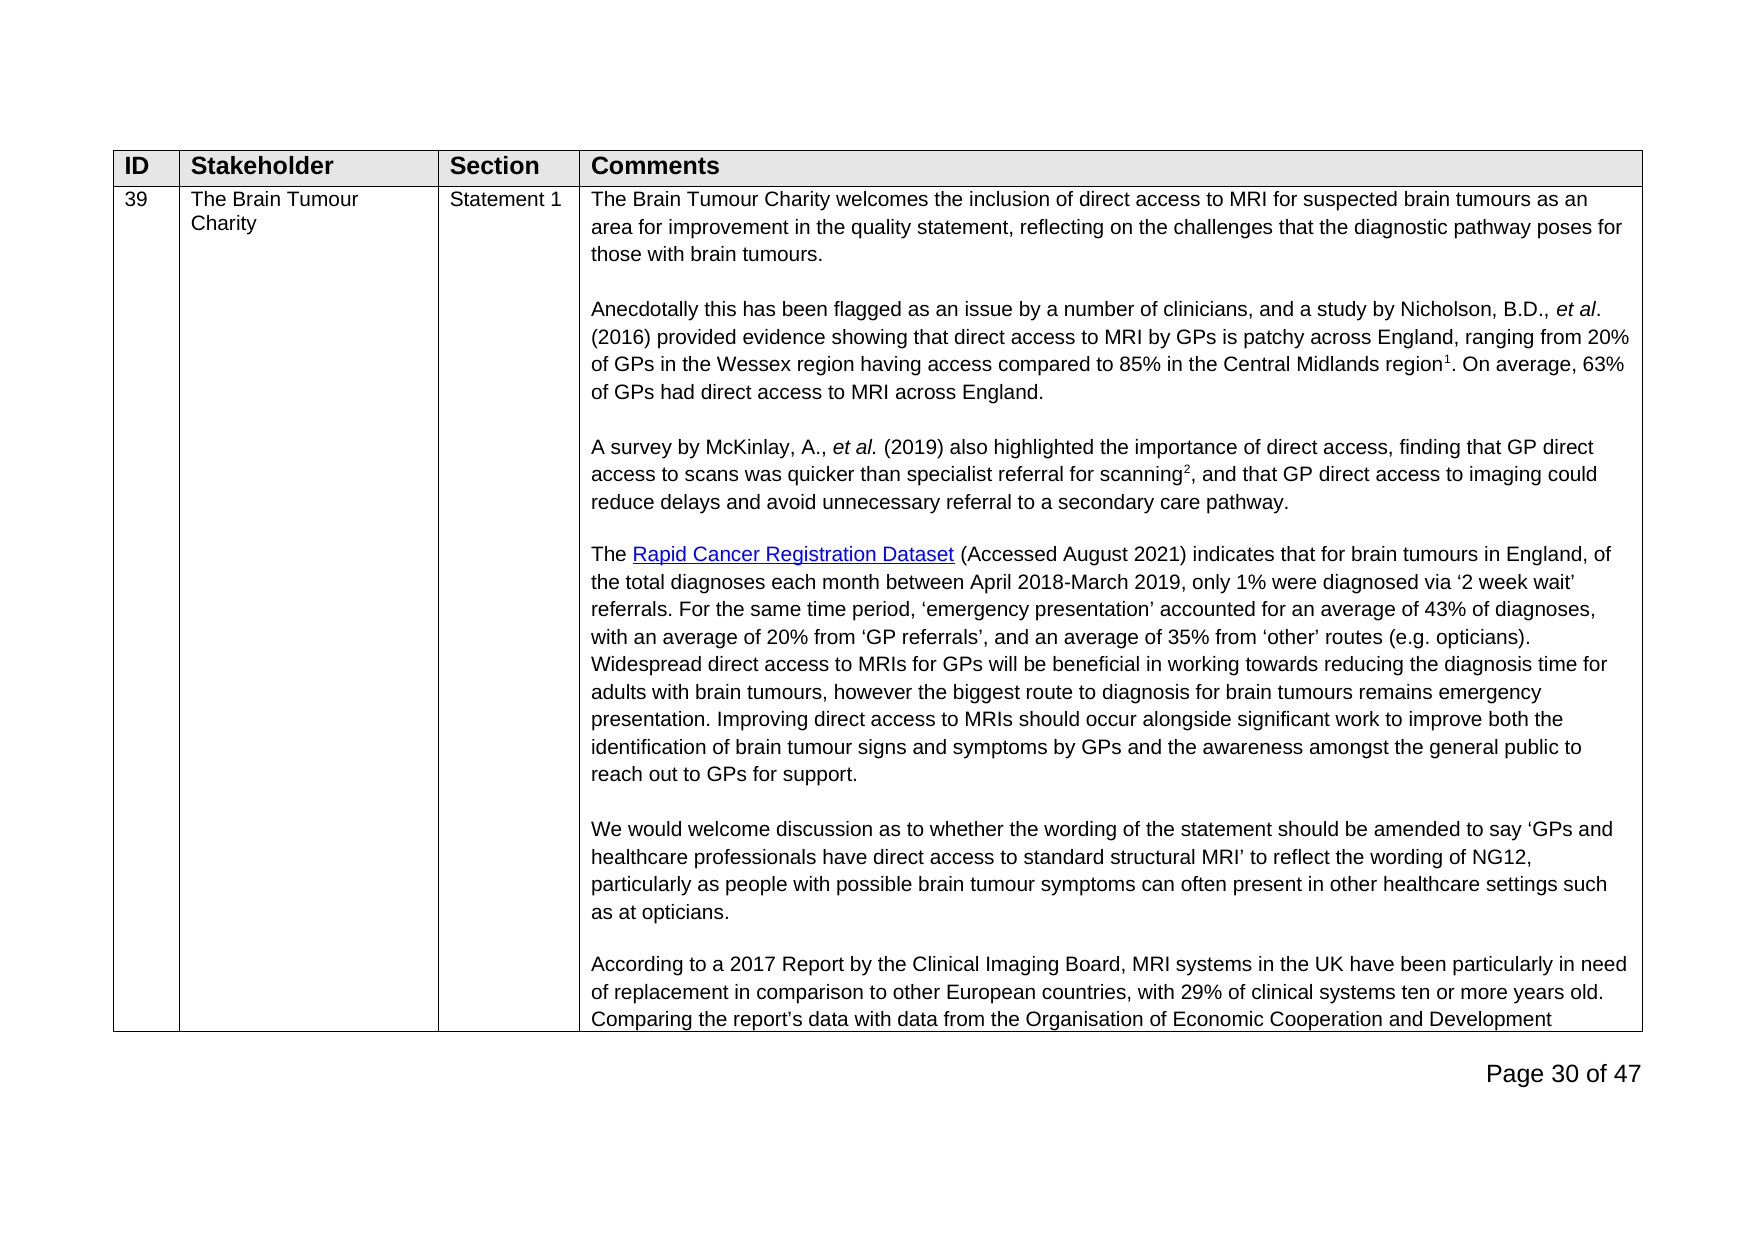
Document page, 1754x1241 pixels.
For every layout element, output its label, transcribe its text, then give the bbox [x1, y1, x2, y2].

table_cell The Brain Tumour Charity [180, 187, 438, 1031]
table_header Stakeholder [180, 151, 438, 186]
table_header Comments [580, 151, 1642, 186]
table_cell 39 [114, 187, 179, 1031]
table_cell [580, 187, 1642, 1031]
table_header ID [114, 151, 179, 186]
table_cell Statement 1 [439, 187, 579, 1031]
table_header Section [439, 151, 579, 186]
